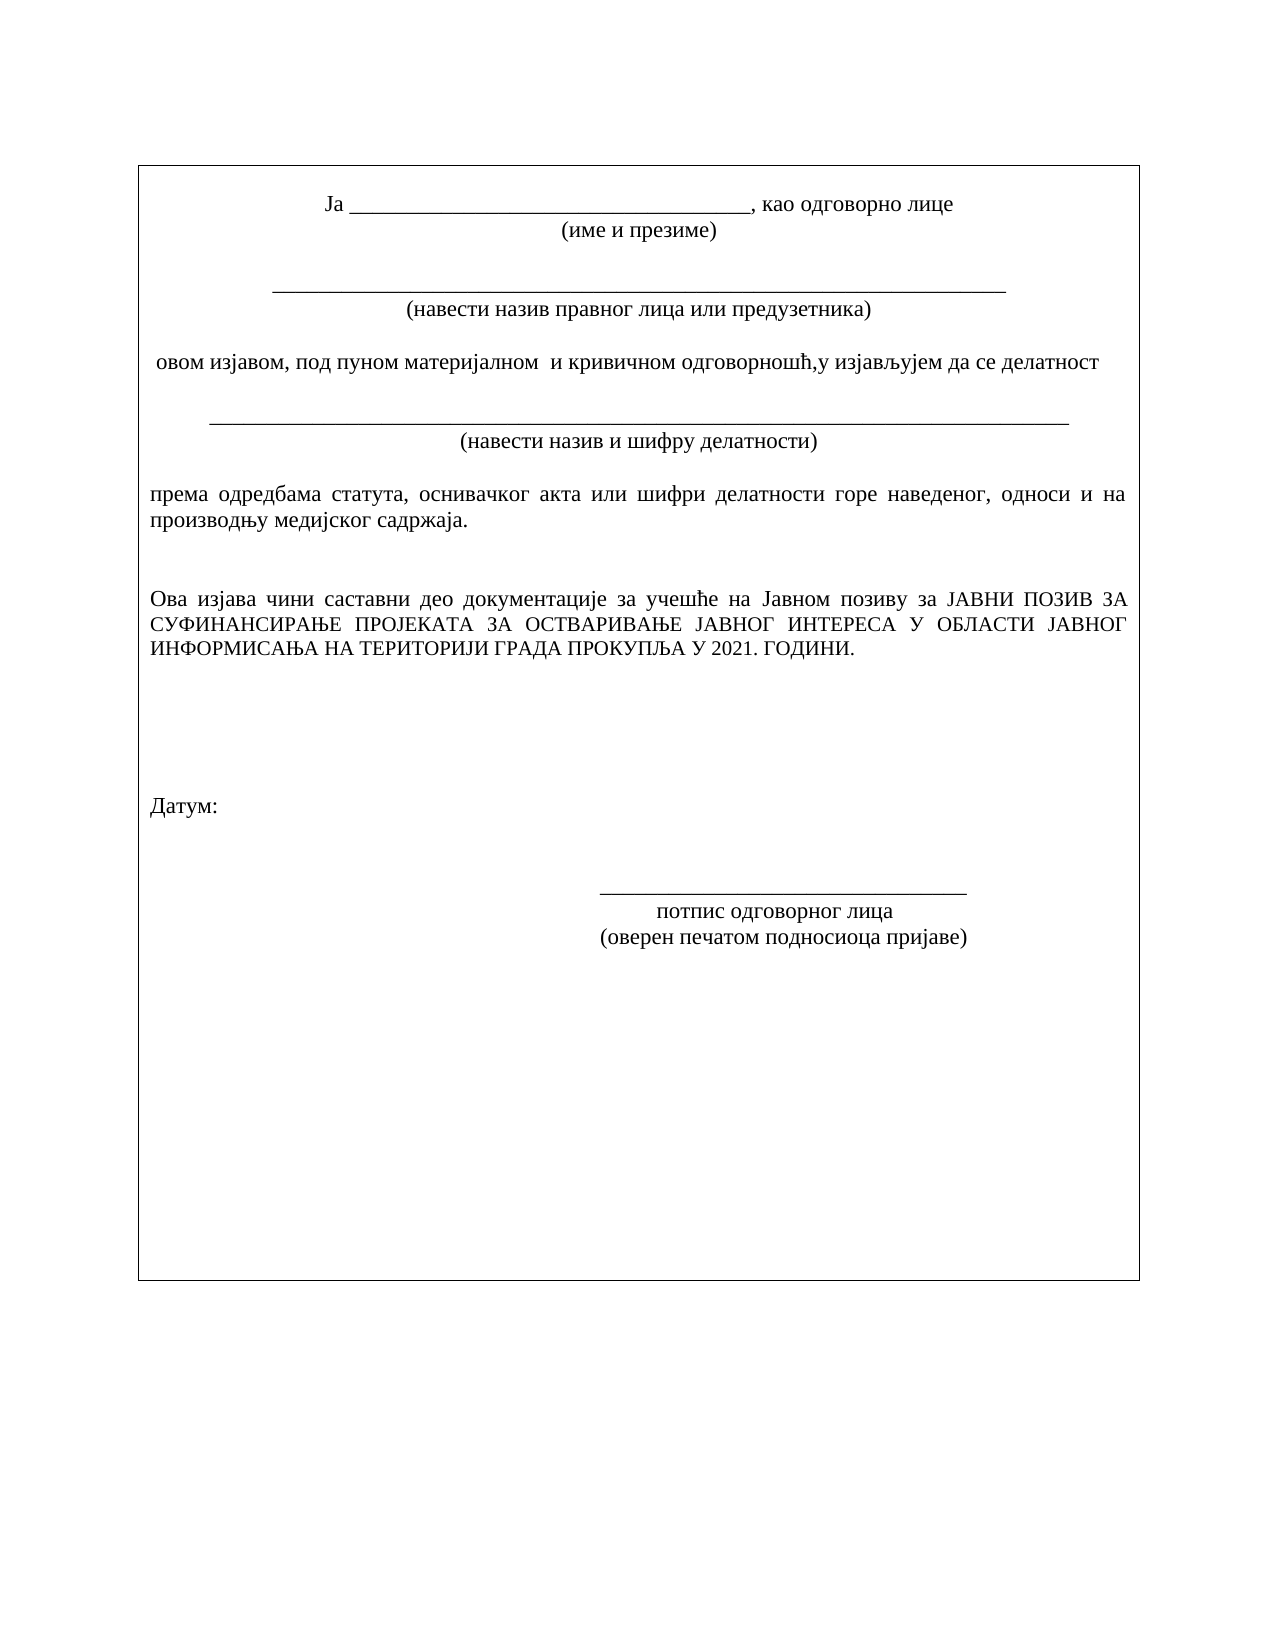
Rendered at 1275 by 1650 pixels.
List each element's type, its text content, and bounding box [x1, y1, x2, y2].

table_header Ја ___________________________________, као одговорно лице (име и презиме) ________________________________________________________________ (навести назив правног лица или предузетника) овом изјавом, под пуном материјалном и кривичном одговорношћ,у изјављујем да се делатност ___________________________________________________________________________ (навести назив и шифру делатности) према одредбама статута, оснивачког акта или шифри делатности горе наведеног, односи и на производњу медијског садржаја. Ова изјава чини саставни део документације за учешће на Jавном позиву за ЈАВНИ ПОЗИВ ЗА СУФИНАНСИРАЊЕ ПРОЈЕКАТА ЗА ОСТВАРИВАЊЕ ЈАВНОГ ИНТЕРЕСА У ОБЛАСТИ ЈАВНОГ ИНФОРМИСАЊА НА ТЕРИТОРИЈИ ГРАДА ПРОКУПЉА У 2021. ГОДИНИ. Датум: ________________________________ потпис одговорног лица (оверен печатом подносиоца пријаве) [139, 166, 1139, 1280]
